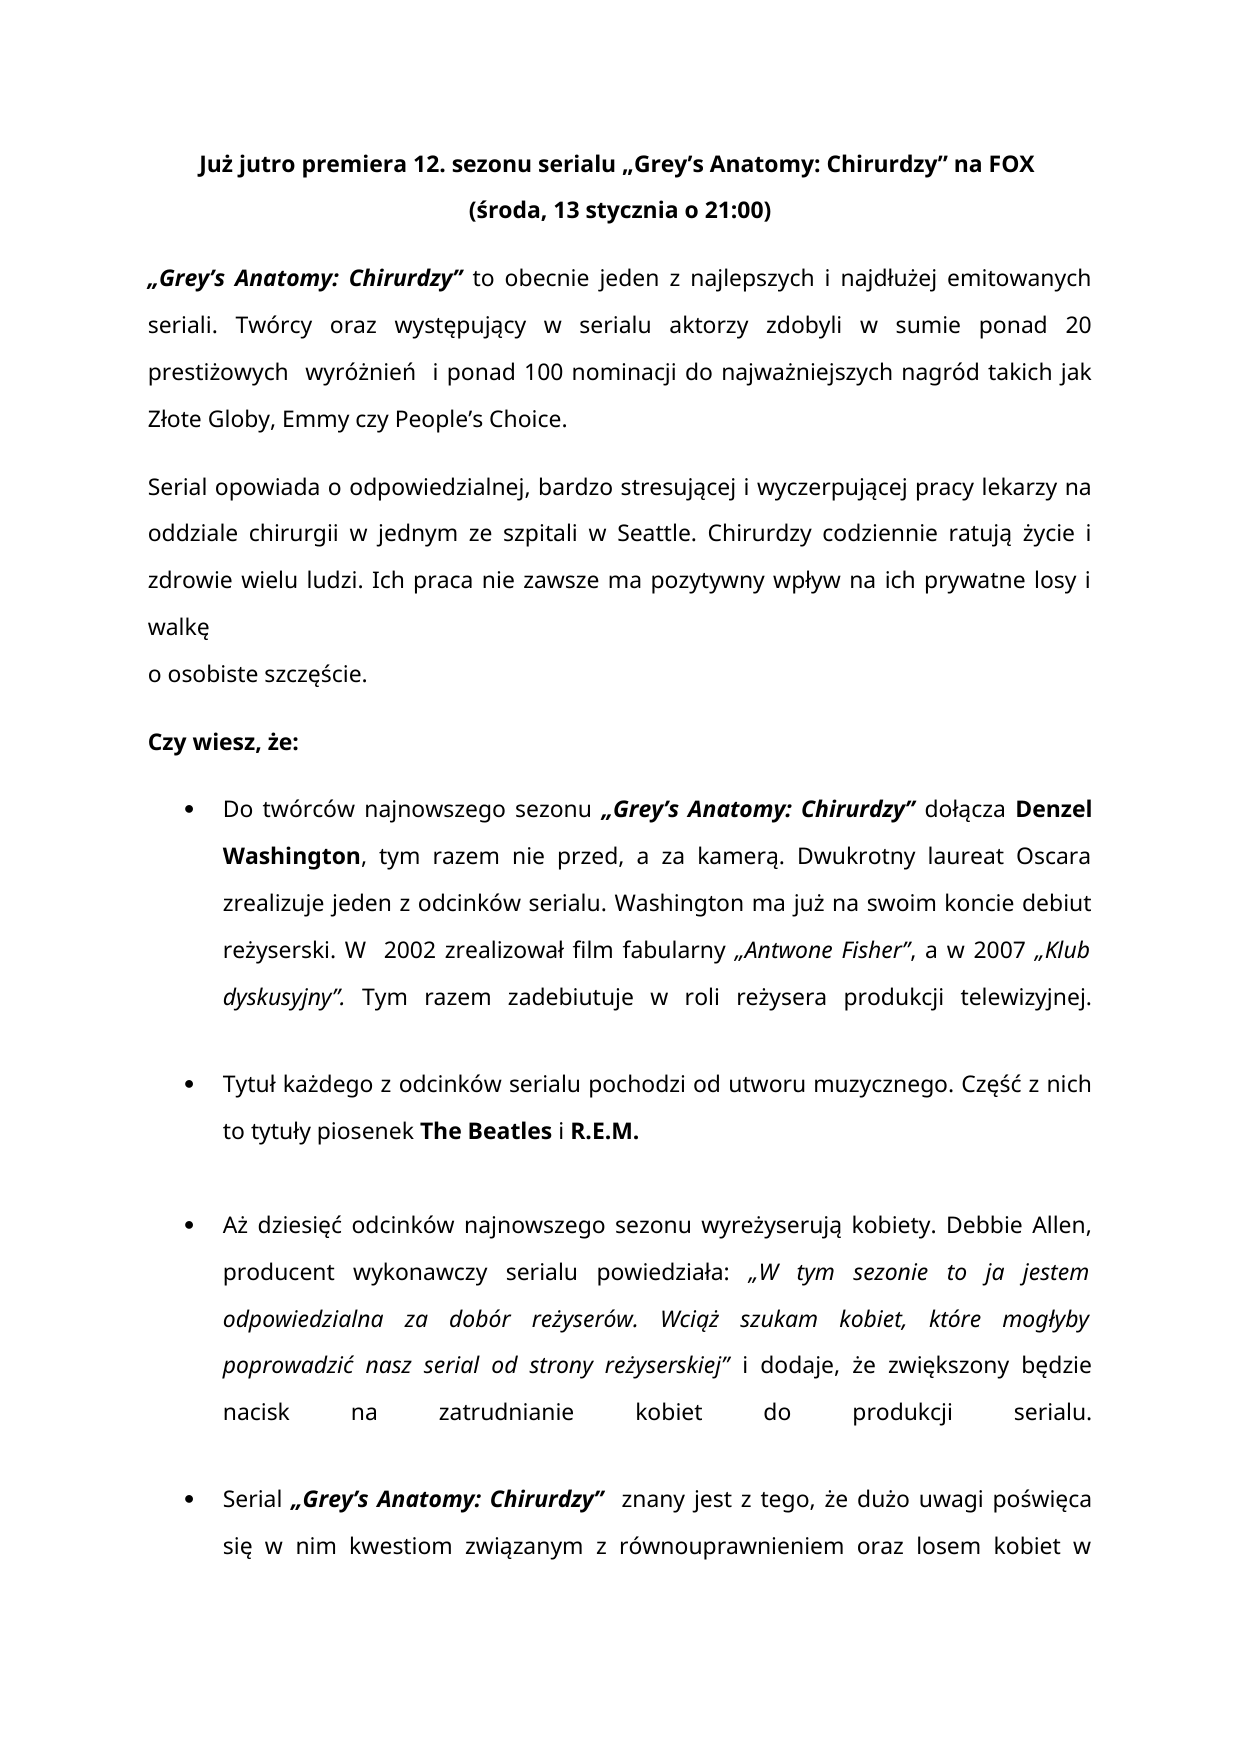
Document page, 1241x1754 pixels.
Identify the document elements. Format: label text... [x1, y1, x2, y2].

list Aż dziesięć odcinków najnowszego sezonu wyreżyserują kobiety. Debbie Allen, producent wykonawczy serialu powiedziała: „W tym sezonie to ja jestem odpowiedzialna za dobór reżyserów. Wciąż szukam kobiet, które mogłyby poprowadzić nasz serial od strony reżyserskiej” i dodaje, że zwiększony będzie nacisk na zatrudnianie kobiet do produkcji serialu. [185, 1209, 1093, 1469]
text Serial opowiada o odpowiedzialnej, bardzo stresującej i wyczerpującej pracy lekarzy na oddziale chirurgii w jednym ze szpitali w Seattle. Chirurdzy codziennie ratują życie i zdrowie wielu ludzi. Ich praca nie zawsze ma pozytywny wpływ na ich prywatne losy i walkę o osobiste szczęście. [148, 471, 1093, 689]
list Tytuł każdego z odcinków serialu pochodzi od utworu muzycznego. Część z nich to tytuły piosenek The Beatles i R.E.M. [185, 1068, 1093, 1146]
list Do twórców najnowszego sezonu „Grey’s Anatomy: Chirurdzy” dołącza Denzel Washington, tym razem nie przed, a za kamerą. Dwukrotny laureat Oscara zrealizuje jeden z odcinków serialu. Washington ma już na swoim koncie debiut reżyserski. W 2002 zrealizował film fabularny „Antwone Fisher”, a w 2007 „Klub dyskusyjny”. Tym razem zadebiutuje w roli reżysera produkcji telewizyjnej. [185, 793, 1093, 1054]
text Czy wiesz, że: [148, 726, 1093, 757]
text „Grey’s Anatomy: Chirurdzy” to obecnie jeden z najlepszych i najdłużej emitowanych seriali. Twórcy oraz występujący w serialu aktorzy zdobyli w sumie ponad 20 prestiżowych wyróżnień i ponad 100 nominacji do najważniejszych nagród takich jak Złote Globy, Emmy czy People’s Choice. [148, 262, 1093, 434]
text Już jutro premiera 12. sezonu serialu „Grey’s Anatomy: Chirurdzy” na FOX (środa, 13 stycznia o 21:00) [148, 148, 1093, 226]
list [185, 1483, 1093, 1562]
